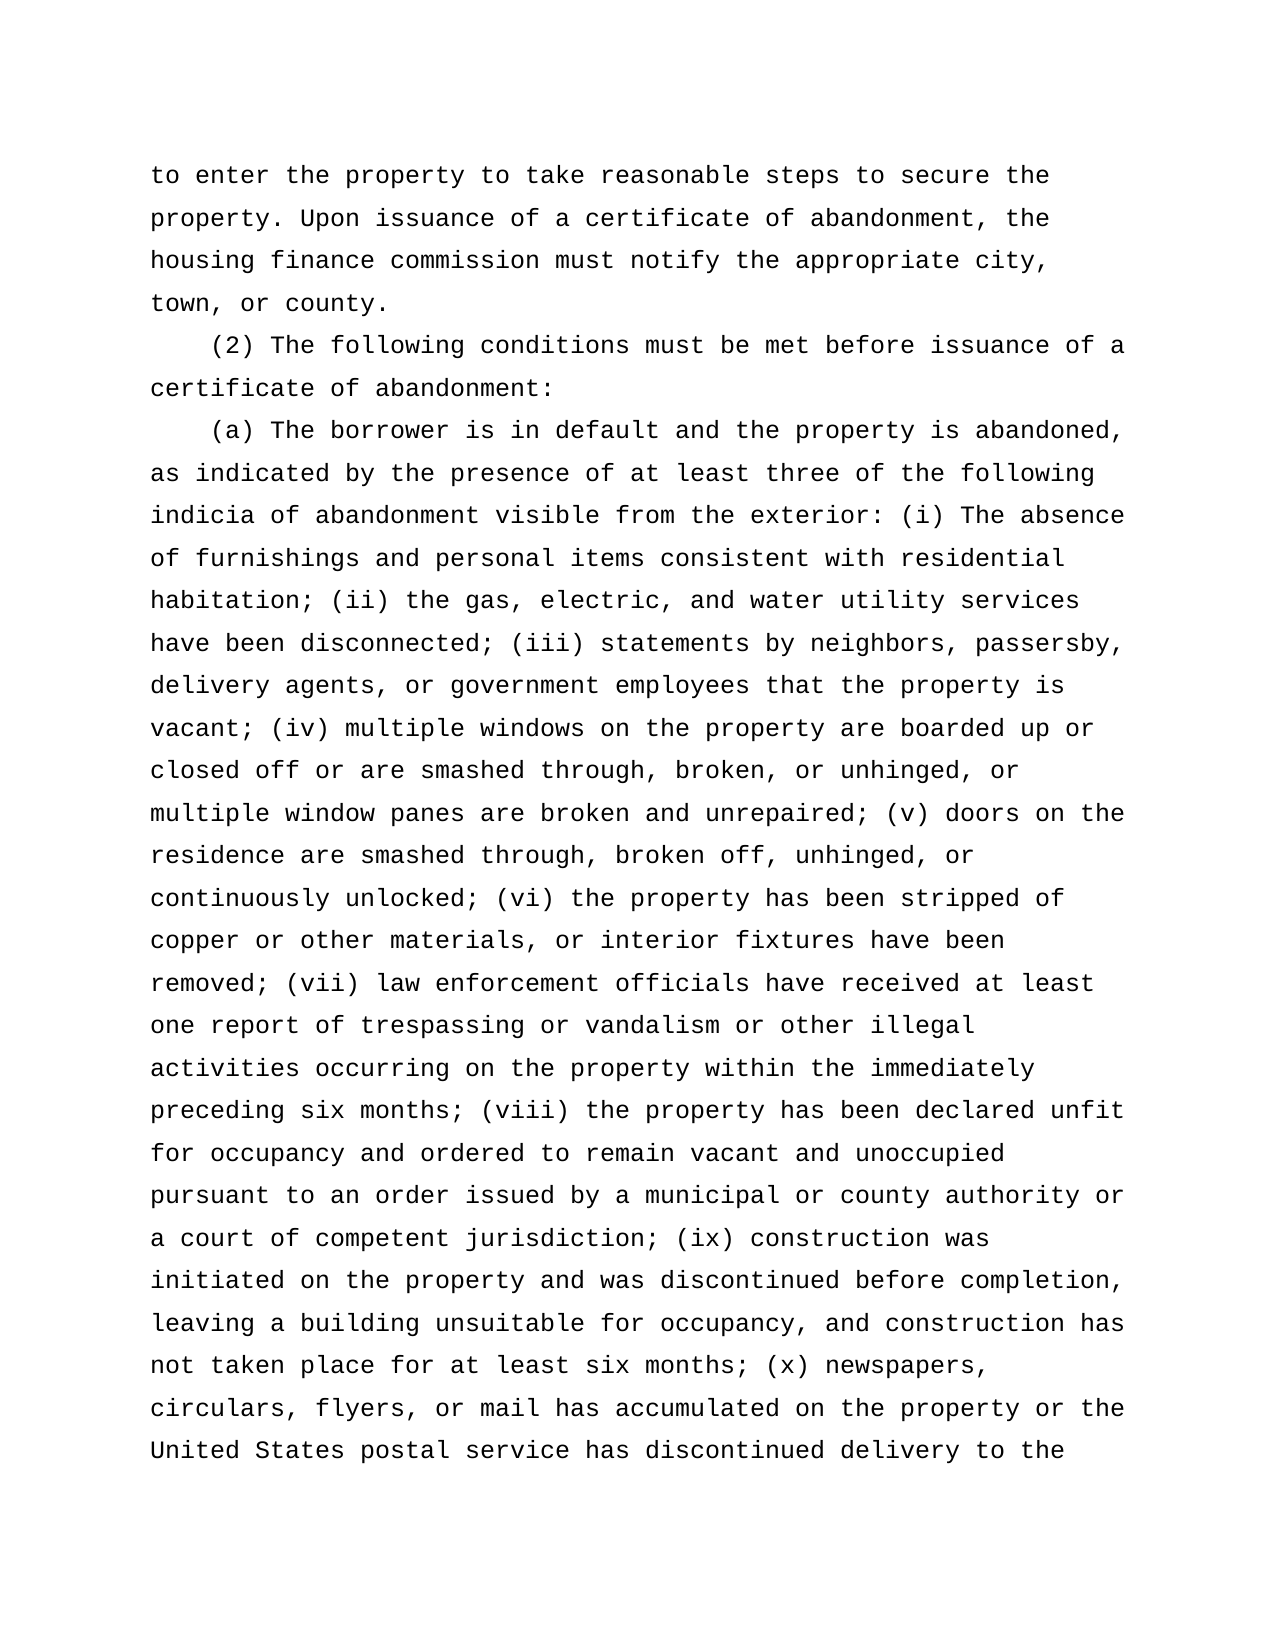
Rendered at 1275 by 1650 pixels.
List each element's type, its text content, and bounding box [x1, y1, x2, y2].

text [150, 150, 1125, 320]
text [150, 405, 1125, 1467]
text (2) The following conditions must be met before issuance of a certificate of abandonment: [150, 320, 1125, 405]
